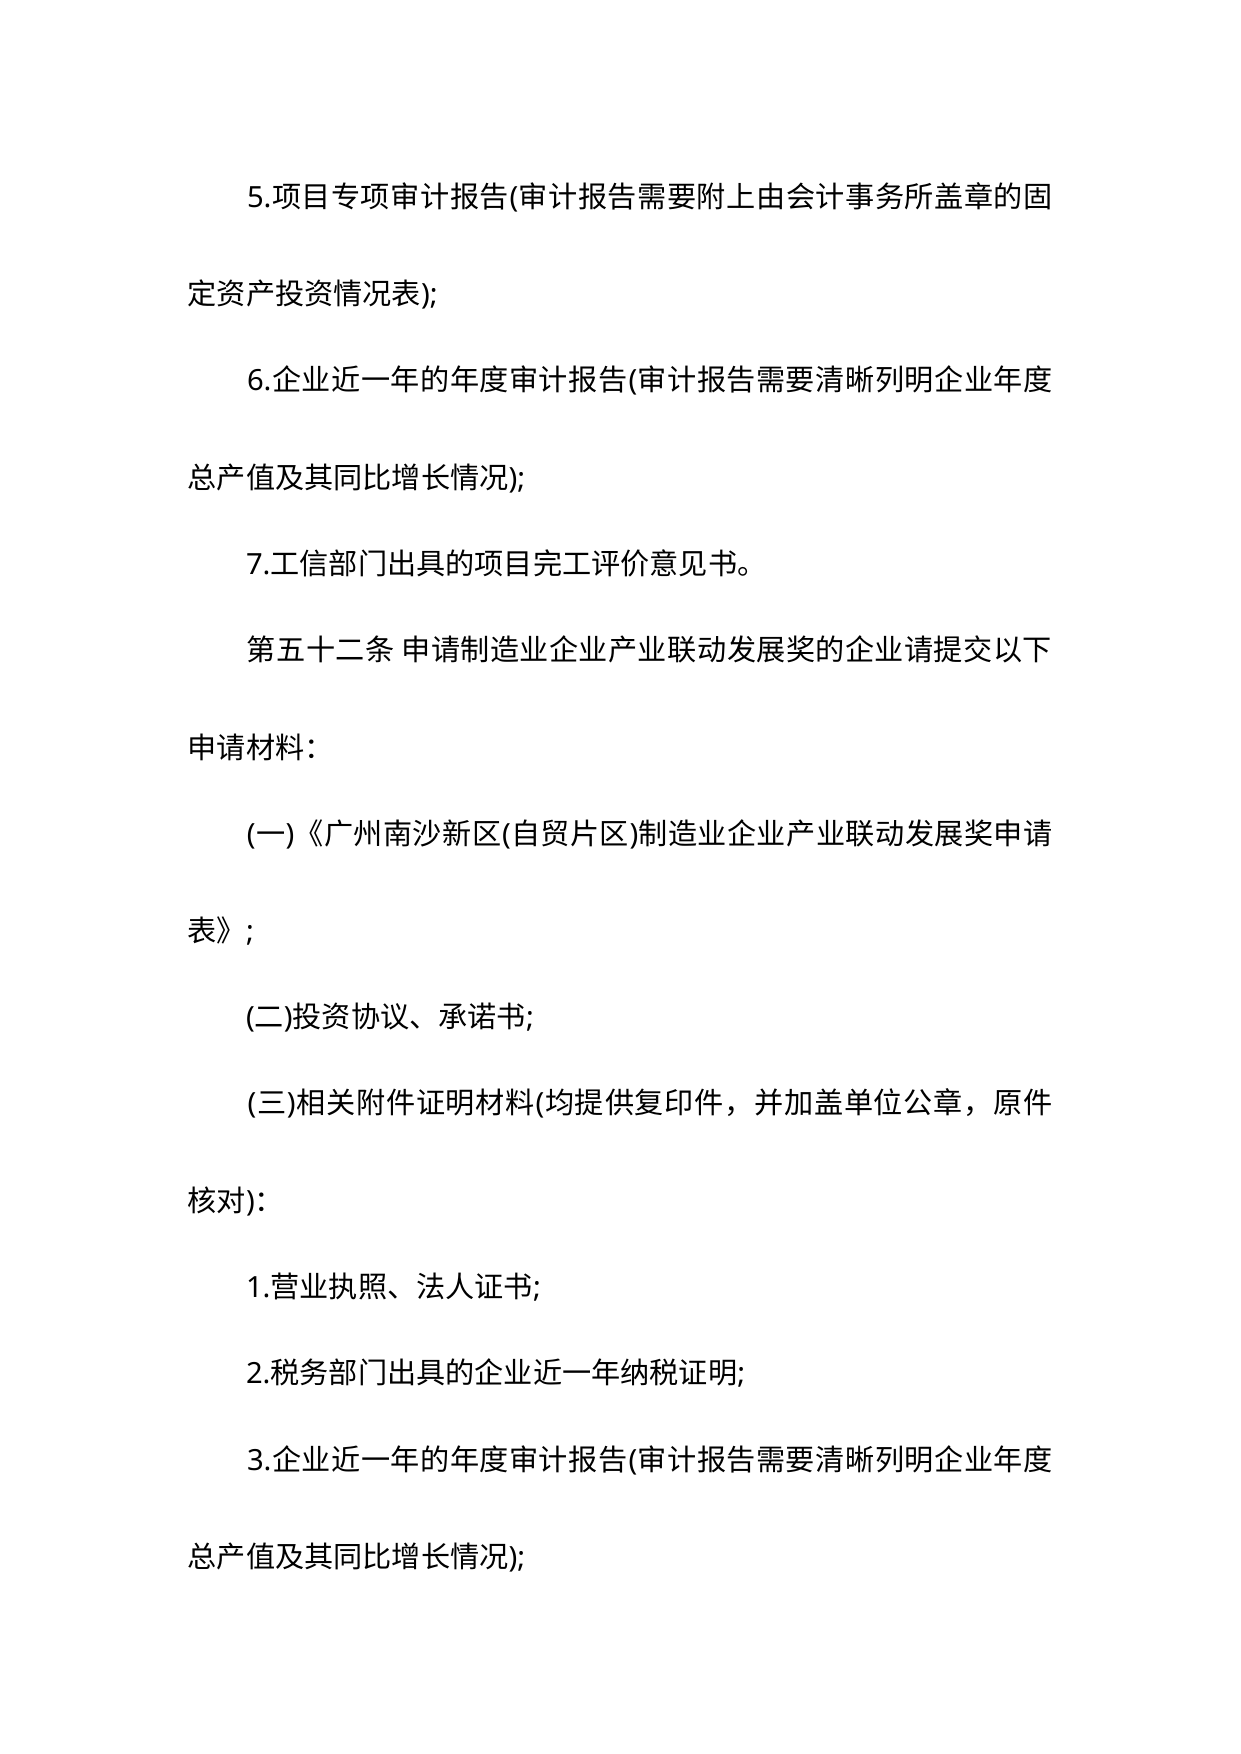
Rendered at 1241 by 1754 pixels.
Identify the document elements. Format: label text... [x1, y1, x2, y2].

text (二)投资协议、承诺书; [187, 983, 1053, 1048]
text 5.项目专项审计报告(审计报告需要附上由会计事务所盖章的固定资产投资情况表); [187, 162, 1053, 324]
text 1.营业执照、法人证书; [187, 1252, 1053, 1317]
text 3.企业近一年的年度审计报告(审计报告需要清晰列明企业年度总产值及其同比增长情况); [187, 1425, 1053, 1587]
text 7.工信部门出具的项目完工评价意见书。 [187, 529, 1053, 594]
text (三)相关附件证明材料(均提供复印件，并加盖单位公章，原件核对)： [187, 1069, 1053, 1231]
text 第五十二条 申请制造业企业产业联动发展奖的企业请提交以下申请材料： [187, 615, 1053, 778]
text 6.企业近一年的年度审计报告(审计报告需要清晰列明企业年度总产值及其同比增长情况); [187, 346, 1053, 508]
text 2.税务部门出具的企业近一年纳税证明; [187, 1339, 1053, 1404]
text (一)《广州南沙新区(自贸片区)制造业企业产业联动发展奖申请表》; [187, 799, 1053, 962]
